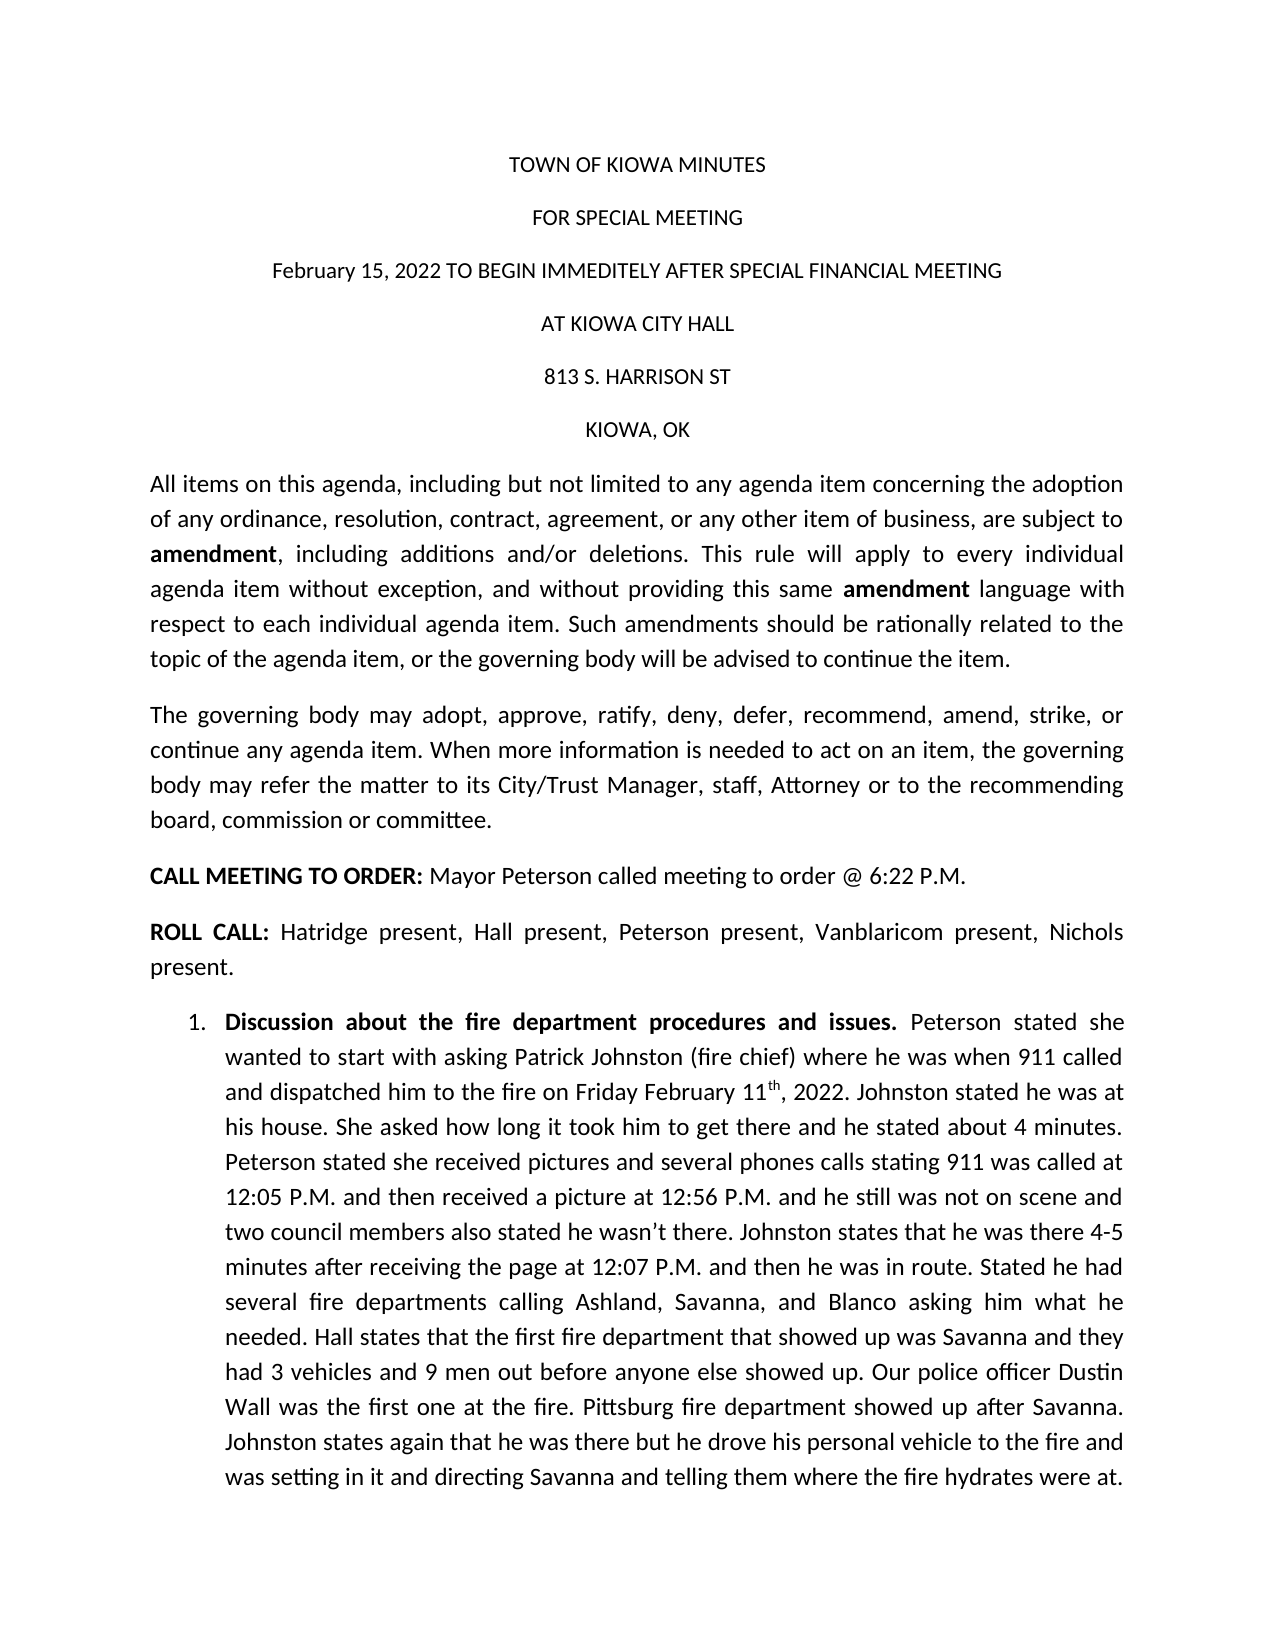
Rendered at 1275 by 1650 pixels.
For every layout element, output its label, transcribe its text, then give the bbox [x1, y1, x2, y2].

text 813 S. HARRISON ST [150, 362, 1125, 390]
text FOR SPECIAL MEETING [150, 203, 1125, 231]
text All items on this agenda, including but not limited to any agenda item concerning the adoption of any ordinance, resolution, contract, agreement, or any other item of business, are subject to amendment, including additions and/or deletions. This rule will apply to every individual agenda item without exception, and without providing this same amendment language with respect to each individual agenda item. Such amendments should be rationally related to the topic of the agenda item, or the governing body will be advised to continue the item. [150, 468, 1125, 674]
text KIOWA, OK [150, 415, 1125, 443]
text The governing body may adopt, approve, ratify, deny, defer, recommend, amend, strike, or continue any agenda item. When more information is needed to act on an item, the governing body may refer the matter to its City/Trust Manager, staff, Attorney or to the recommending board, commission or committee. [150, 699, 1125, 834]
text CALL MEETING TO ORDER: Mayor Peterson called meeting to order @ 6:22 P.M. [150, 860, 1125, 890]
text ROLL CALL: Hatridge present, Hall present, Peterson present, Vanblaricom present, Nichols present. [150, 916, 1125, 981]
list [187, 1006, 1125, 1492]
text February 15, 2022 TO BEGIN IMMEDITELY AFTER SPECIAL FINANCIAL MEETING [150, 256, 1125, 284]
text AT KIOWA CITY HALL [150, 309, 1125, 337]
text TOWN OF KIOWA MINUTES [150, 150, 1125, 178]
